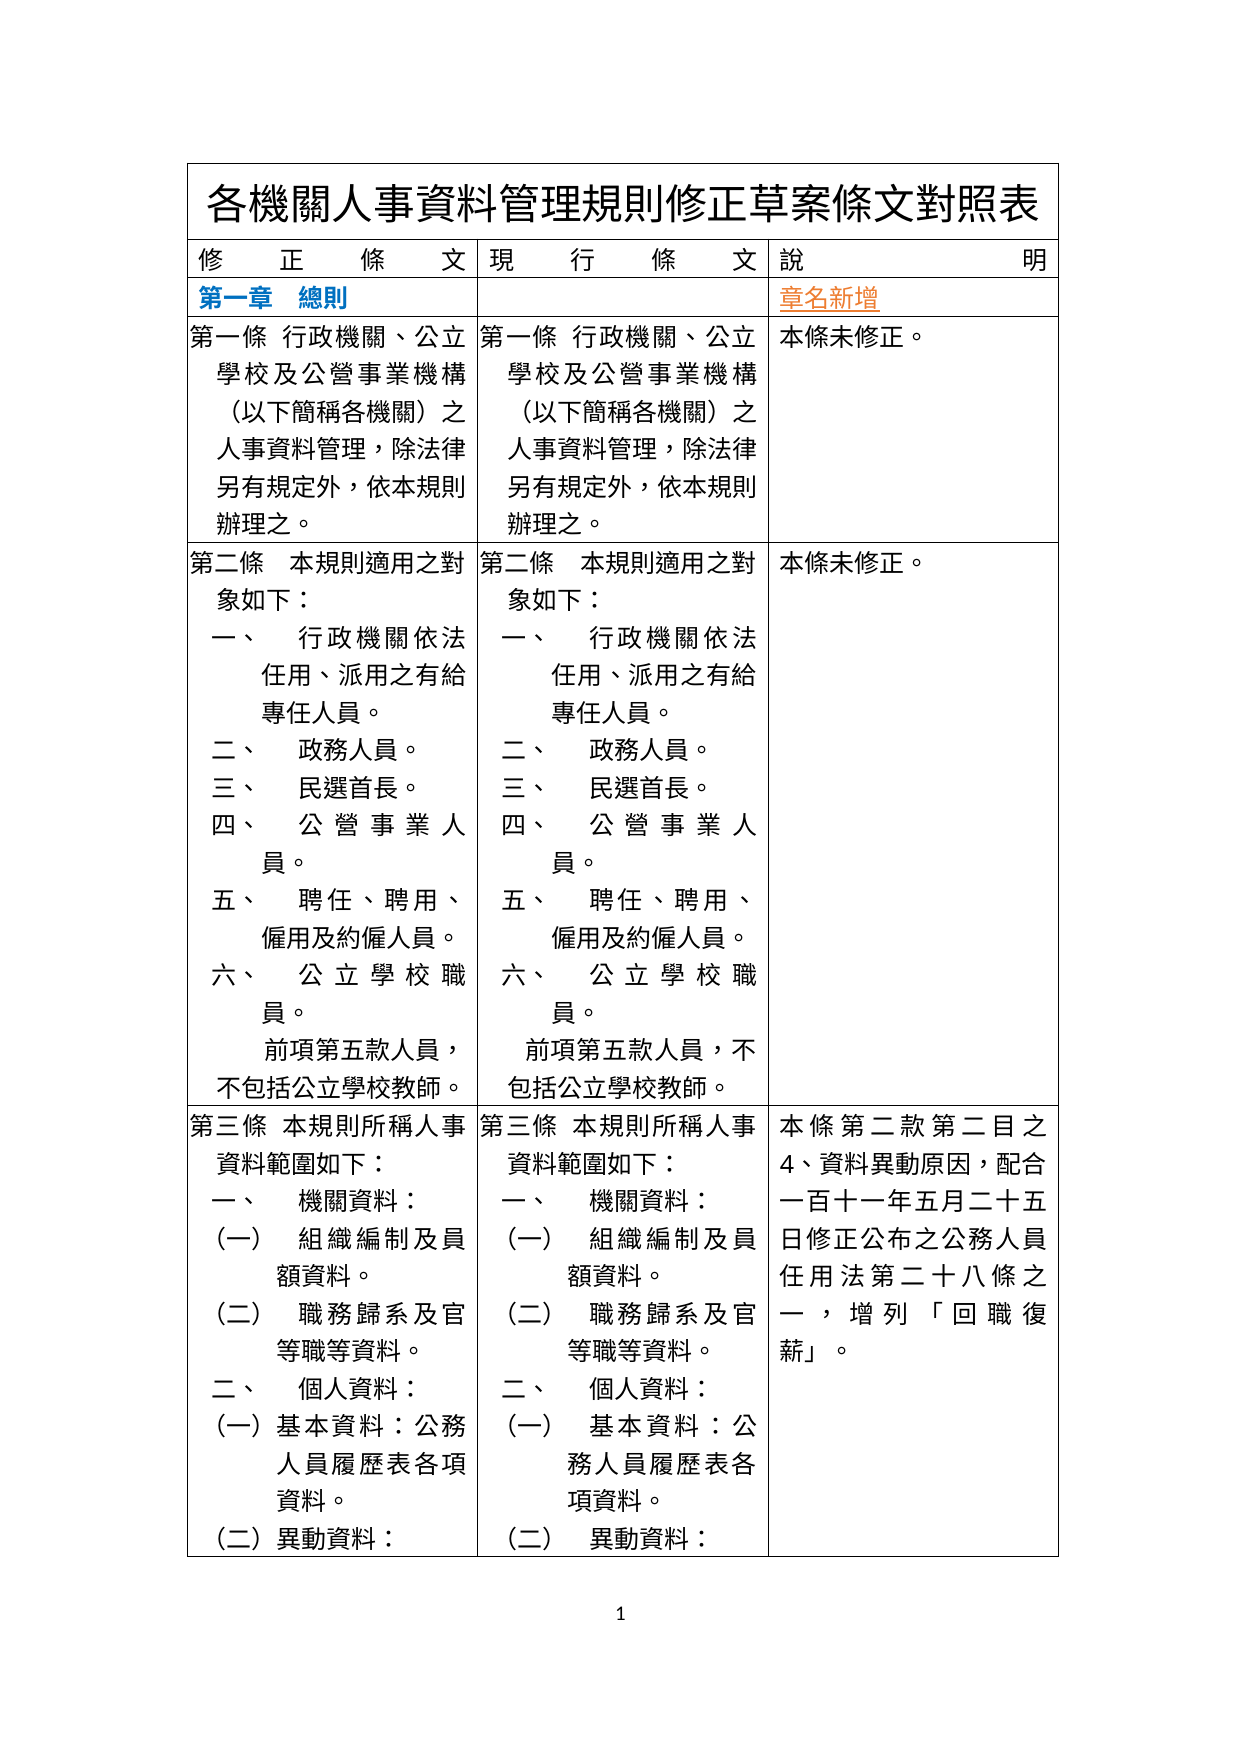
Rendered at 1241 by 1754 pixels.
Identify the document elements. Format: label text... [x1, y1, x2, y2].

table_cell [478, 278, 768, 316]
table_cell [769, 1106, 1058, 1556]
table_cell 第二條 本規則適用之對象如下： 行政機關依法任用、派用之有給專任人員。 政務人員。 民選首長。 公營事業人員。 聘任、聘用、僱用及約僱人員。 公立學校職員。 前項第五款人員，不包括公立學校教師。 [478, 543, 768, 1105]
table_cell 章名新增 [769, 278, 1058, 316]
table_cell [188, 1106, 477, 1556]
table_cell 本條未修正。 [769, 317, 1058, 542]
table_header 各機關人事資料管理規則修正草案條文對照表 [188, 164, 1058, 238]
table_cell 第一條 行政機關、公立學校及公營事業機構（以下簡稱各機關）之人事資料管理，除法律另有規定外，依本規則辦理之。 [188, 317, 477, 542]
table_cell 第二條 本規則適用之對象如下： 行政機關依法任用、派用之有給專任人員。 政務人員。 民選首長。 公營事業人員。 聘任、聘用、僱用及約僱人員。 公立學校職員。 前項第五款人員，不包括公立學校教師。 [188, 543, 477, 1105]
table_cell 第一條 行政機關、公立學校及公營事業機構（以下簡稱各機關）之人事資料管理，除法律另有規定外，依本規則辦理之。 [478, 317, 768, 542]
table_cell 現行條文 [478, 240, 768, 277]
table_cell 說明 [769, 240, 1058, 277]
table_cell 修正條文 [188, 240, 477, 277]
table_cell 本條未修正。 [769, 543, 1058, 1105]
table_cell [478, 1106, 768, 1556]
table_cell 第一章 總則 [188, 278, 477, 316]
